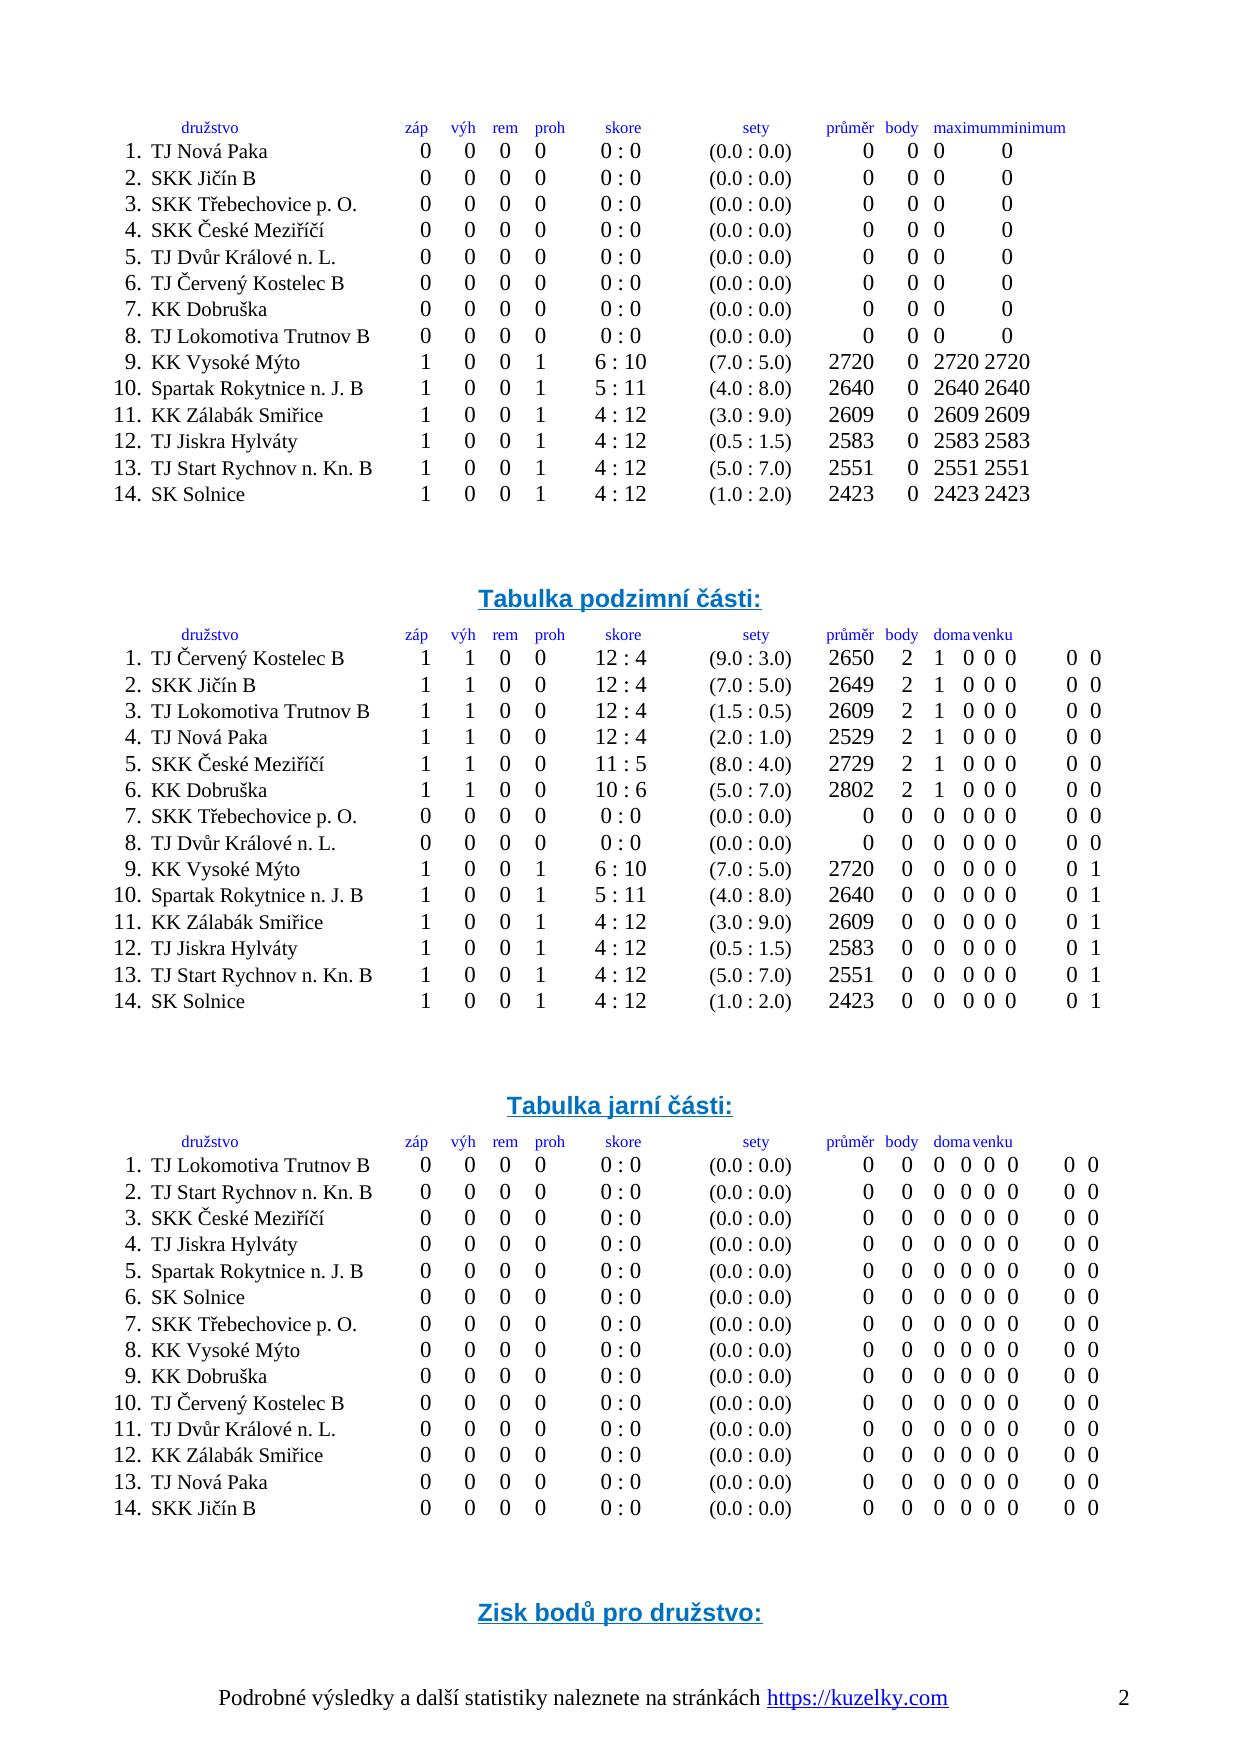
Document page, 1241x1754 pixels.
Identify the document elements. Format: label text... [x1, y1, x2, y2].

text 11. TJ Dvůr Králové n. L. 0 0 0 0 0 : 0 (0.0 : 0.0) 0 0 0 0 0 0 0 0 [106, 1415, 1134, 1441]
text 10. Spartak Rokytnice n. J. B 1 0 0 1 5 : 11 (4.0 : 8.0) 2640 0 2640 2640 [106, 374, 1134, 401]
text 1. TJ Nová Paka 0 0 0 0 0 : 0 (0.0 : 0.0) 0 0 0 0 [106, 137, 1134, 164]
text 2. TJ Start Rychnov n. Kn. B 0 0 0 0 0 : 0 (0.0 : 0.0) 0 0 0 0 0 0 0 0 [106, 1178, 1134, 1204]
text 4. TJ Jiskra Hylváty 0 0 0 0 0 : 0 (0.0 : 0.0) 0 0 0 0 0 0 0 0 [106, 1231, 1134, 1257]
text 12. TJ Jiskra Hylváty 1 0 0 1 4 : 12 (0.5 : 1.5) 2583 0 2583 2583 [106, 427, 1134, 453]
text 10. Spartak Rokytnice n. J. B 1 0 0 1 5 : 11 (4.0 : 8.0) 2640 0 0 0 0 0 0 1 [106, 882, 1134, 908]
text 5. Spartak Rokytnice n. J. B 0 0 0 0 0 : 0 (0.0 : 0.0) 0 0 0 0 0 0 0 0 [106, 1257, 1134, 1283]
text 7. KK Dobruška 0 0 0 0 0 : 0 (0.0 : 0.0) 0 0 0 0 [106, 295, 1134, 322]
text Zisk bodů pro družstvo: [94, 1598, 1145, 1627]
text 9. KK Vysoké Mýto 1 0 0 1 6 : 10 (7.0 : 5.0) 2720 0 0 0 0 0 0 1 [106, 855, 1134, 882]
text 13. TJ Nová Paka 0 0 0 0 0 : 0 (0.0 : 0.0) 0 0 0 0 0 0 0 0 [106, 1468, 1134, 1494]
text 9. KK Dobruška 0 0 0 0 0 : 0 (0.0 : 0.0) 0 0 0 0 0 0 0 0 [106, 1362, 1134, 1389]
text 6. TJ Červený Kostelec B 0 0 0 0 0 : 0 (0.0 : 0.0) 0 0 0 0 [106, 269, 1134, 295]
text 8. TJ Lokomotiva Trutnov B 0 0 0 0 0 : 0 (0.0 : 0.0) 0 0 0 0 [106, 322, 1134, 348]
text 12. KK Zálabák Smiřice 0 0 0 0 0 : 0 (0.0 : 0.0) 0 0 0 0 0 0 0 0 [106, 1441, 1134, 1468]
text 2. SKK Jičín B 1 1 0 0 12 : 4 (7.0 : 5.0) 2649 2 1 0 0 0 0 0 [106, 671, 1134, 697]
text 10. TJ Červený Kostelec B 0 0 0 0 0 : 0 (0.0 : 0.0) 0 0 0 0 0 0 0 0 [106, 1389, 1134, 1415]
text 8. KK Vysoké Mýto 0 0 0 0 0 : 0 (0.0 : 0.0) 0 0 0 0 0 0 0 0 [106, 1336, 1134, 1362]
text 13. TJ Start Rychnov n. Kn. B 1 0 0 1 4 : 12 (5.0 : 7.0) 2551 0 2551 2551 [106, 453, 1134, 480]
text 6. SK Solnice 0 0 0 0 0 : 0 (0.0 : 0.0) 0 0 0 0 0 0 0 0 [106, 1283, 1134, 1309]
text 5. SKK České Meziříčí 1 1 0 0 11 : 5 (8.0 : 4.0) 2729 2 1 0 0 0 0 0 [106, 750, 1134, 776]
text Tabulka jarní části: [94, 1091, 1145, 1120]
text 7. SKK Třebechovice p. O. 0 0 0 0 0 : 0 (0.0 : 0.0) 0 0 0 0 0 0 0 0 [106, 802, 1134, 829]
text 7. SKK Třebechovice p. O. 0 0 0 0 0 : 0 (0.0 : 0.0) 0 0 0 0 0 0 0 0 [106, 1309, 1134, 1336]
text 3. SKK České Meziříčí 0 0 0 0 0 : 0 (0.0 : 0.0) 0 0 0 0 0 0 0 0 [106, 1204, 1134, 1231]
text 6. KK Dobruška 1 1 0 0 10 : 6 (5.0 : 7.0) 2802 2 1 0 0 0 0 0 [106, 776, 1134, 802]
text 2. SKK Jičín B 0 0 0 0 0 : 0 (0.0 : 0.0) 0 0 0 0 [106, 164, 1134, 190]
text družstvo záp výh rem proh skore sety průměr body doma venku [106, 1132, 1134, 1151]
text Tabulka podzimní části: [94, 584, 1145, 613]
text 14. SK Solnice 1 0 0 1 4 : 12 (1.0 : 2.0) 2423 0 0 0 0 0 0 1 [106, 987, 1134, 1013]
text 14. SKK Jičín B 0 0 0 0 0 : 0 (0.0 : 0.0) 0 0 0 0 0 0 0 0 [106, 1494, 1134, 1520]
text družstvo záp výh rem proh skore sety průměr body maximum minimum [106, 118, 1134, 137]
text 4. SKK České Meziříčí 0 0 0 0 0 : 0 (0.0 : 0.0) 0 0 0 0 [106, 216, 1134, 243]
text 13. TJ Start Rychnov n. Kn. B 1 0 0 1 4 : 12 (5.0 : 7.0) 2551 0 0 0 0 0 0 1 [106, 961, 1134, 987]
text 1. TJ Lokomotiva Trutnov B 0 0 0 0 0 : 0 (0.0 : 0.0) 0 0 0 0 0 0 0 0 [106, 1151, 1134, 1178]
text 3. TJ Lokomotiva Trutnov B 1 1 0 0 12 : 4 (1.5 : 0.5) 2609 2 1 0 0 0 0 0 [106, 697, 1134, 723]
text 3. SKK Třebechovice p. O. 0 0 0 0 0 : 0 (0.0 : 0.0) 0 0 0 0 [106, 190, 1134, 216]
text 9. KK Vysoké Mýto 1 0 0 1 6 : 10 (7.0 : 5.0) 2720 0 2720 2720 [106, 348, 1134, 374]
text 5. TJ Dvůr Králové n. L. 0 0 0 0 0 : 0 (0.0 : 0.0) 0 0 0 0 [106, 243, 1134, 269]
text 1. TJ Červený Kostelec B 1 1 0 0 12 : 4 (9.0 : 3.0) 2650 2 1 0 0 0 0 0 [106, 644, 1134, 671]
text 12. TJ Jiskra Hylváty 1 0 0 1 4 : 12 (0.5 : 1.5) 2583 0 0 0 0 0 0 1 [106, 934, 1134, 961]
text 14. SK Solnice 1 0 0 1 4 : 12 (1.0 : 2.0) 2423 0 2423 2423 [106, 480, 1134, 506]
text 4. TJ Nová Paka 1 1 0 0 12 : 4 (2.0 : 1.0) 2529 2 1 0 0 0 0 0 [106, 723, 1134, 750]
text 8. TJ Dvůr Králové n. L. 0 0 0 0 0 : 0 (0.0 : 0.0) 0 0 0 0 0 0 0 0 [106, 829, 1134, 855]
text družstvo záp výh rem proh skore sety průměr body doma venku [106, 625, 1134, 644]
text 11. KK Zálabák Smiřice 1 0 0 1 4 : 12 (3.0 : 9.0) 2609 0 0 0 0 0 0 1 [106, 908, 1134, 934]
text 11. KK Zálabák Smiřice 1 0 0 1 4 : 12 (3.0 : 9.0) 2609 0 2609 2609 [106, 401, 1134, 427]
